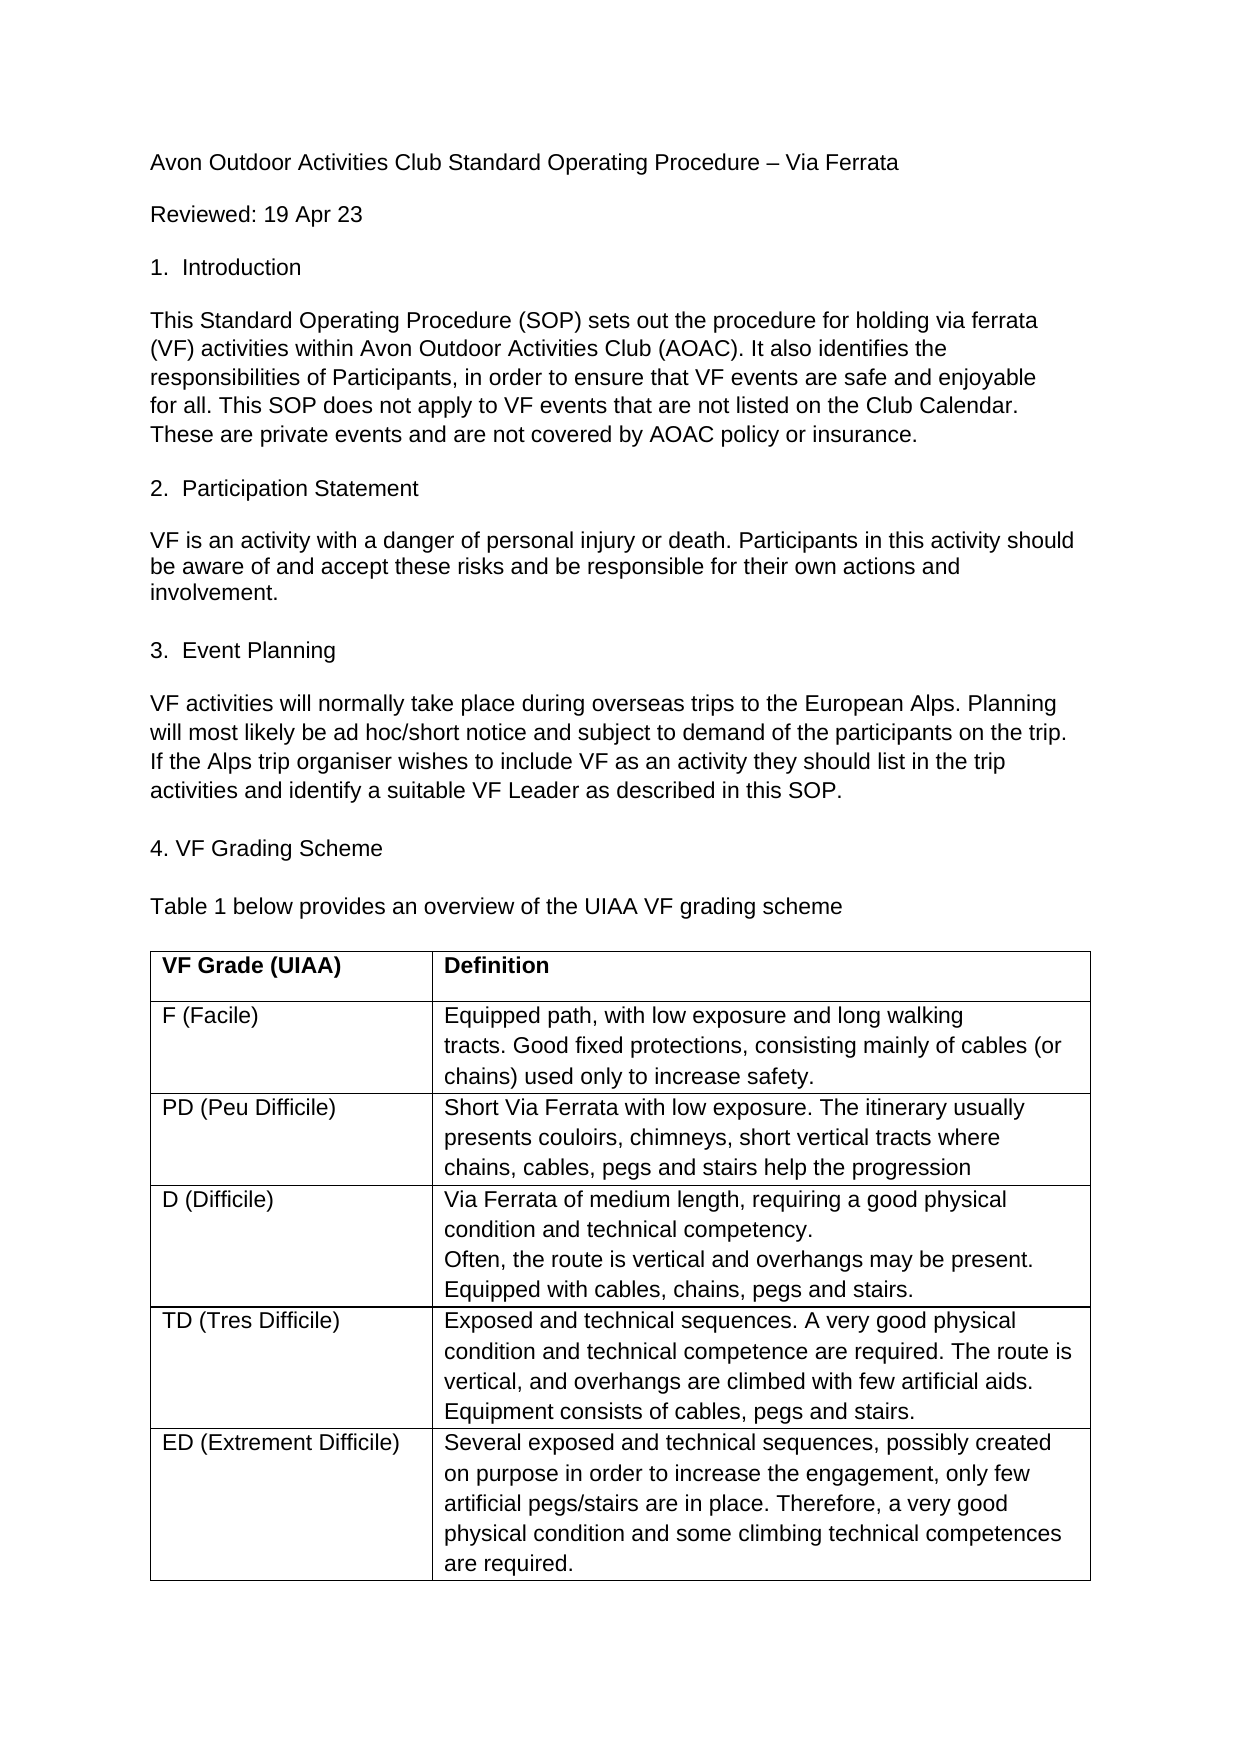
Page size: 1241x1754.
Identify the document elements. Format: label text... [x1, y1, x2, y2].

table_cell Via Ferrata of medium length, requiring a good physical condition and technical competency. Often, the route is vertical and overhangs may be present. Equipped with cables, chains, pegs and stairs. [433, 1186, 1090, 1306]
table_cell Exposed and technical sequences. A very good physical condition and technical competence are required. The route is vertical, and overhangs are climbed with few artificial aids. Equipment consists of cables, pegs and stairs. [433, 1308, 1090, 1428]
table_header VF Grade (UIAA) [151, 952, 432, 1001]
text This Standard Operating Procedure (SOP) sets out the procedure for holding via ferrata (VF) activities within Avon Outdoor Activities Club (AOAC). It also identifies the responsibilities of Participants, in order to ensure that VF events are safe and enjoyable for all. This SOP does not apply to VF events that are not listed on the Club Calendar. These are private events and are not covered by AOAC policy or insurance. [150, 307, 1069, 447]
table_cell TD (Tres Difficile) [151, 1308, 432, 1428]
table_cell PD (Peu Difficile) [151, 1094, 432, 1184]
text 3. Event Planning [150, 637, 1082, 664]
table_cell Short Via Ferrata with low exposure. The itinerary usually presents couloirs, chimneys, short vertical tracts where chains, cables, pegs and stairs help the progression [433, 1094, 1090, 1184]
table_cell F (Facile) [151, 1002, 432, 1093]
text Reviewed: 19 Apr 23 [150, 202, 1082, 228]
table_cell D (Difficile) [151, 1186, 432, 1306]
text 2. Participation Statement [150, 475, 1082, 502]
table_cell Several exposed and technical sequences, possibly created on purpose in order to increase the engagement, only few artificial pegs/stairs are in place. Therefore, a very good physical condition and some climbing technical competences are required. [433, 1429, 1090, 1580]
text VF is an activity with a danger of personal injury or death. Participants in this activity should be aware of and accept these risks and be responsible for their own actions and involvement. [150, 528, 1080, 606]
text 1. Introduction [150, 254, 1082, 281]
text Avon Outdoor Activities Club Standard Operating Procedure – Via Ferrata [150, 150, 1082, 176]
text VF activities will normally take place during overseas trips to the European Alps. Planning will most likely be ad hoc/short notice and subject to demand of the participants on the trip. If the Alps trip organiser wishes to include VF as an activity they should list in the trip activities and identify a suitable VF Leader as described in this SOP. [150, 690, 1078, 803]
text 4. VF Grading Scheme [150, 835, 1078, 861]
text Table 1 below provides an overview of the UIAA VF grading scheme [150, 893, 1078, 919]
table_cell Equipped path, with low exposure and long walking tracts. Good fixed protections, consisting mainly of cables (or chains) used only to increase safety. [433, 1002, 1090, 1093]
table_cell ED (Extrement Difficile) [151, 1429, 432, 1580]
table_header Definition [433, 952, 1090, 1001]
